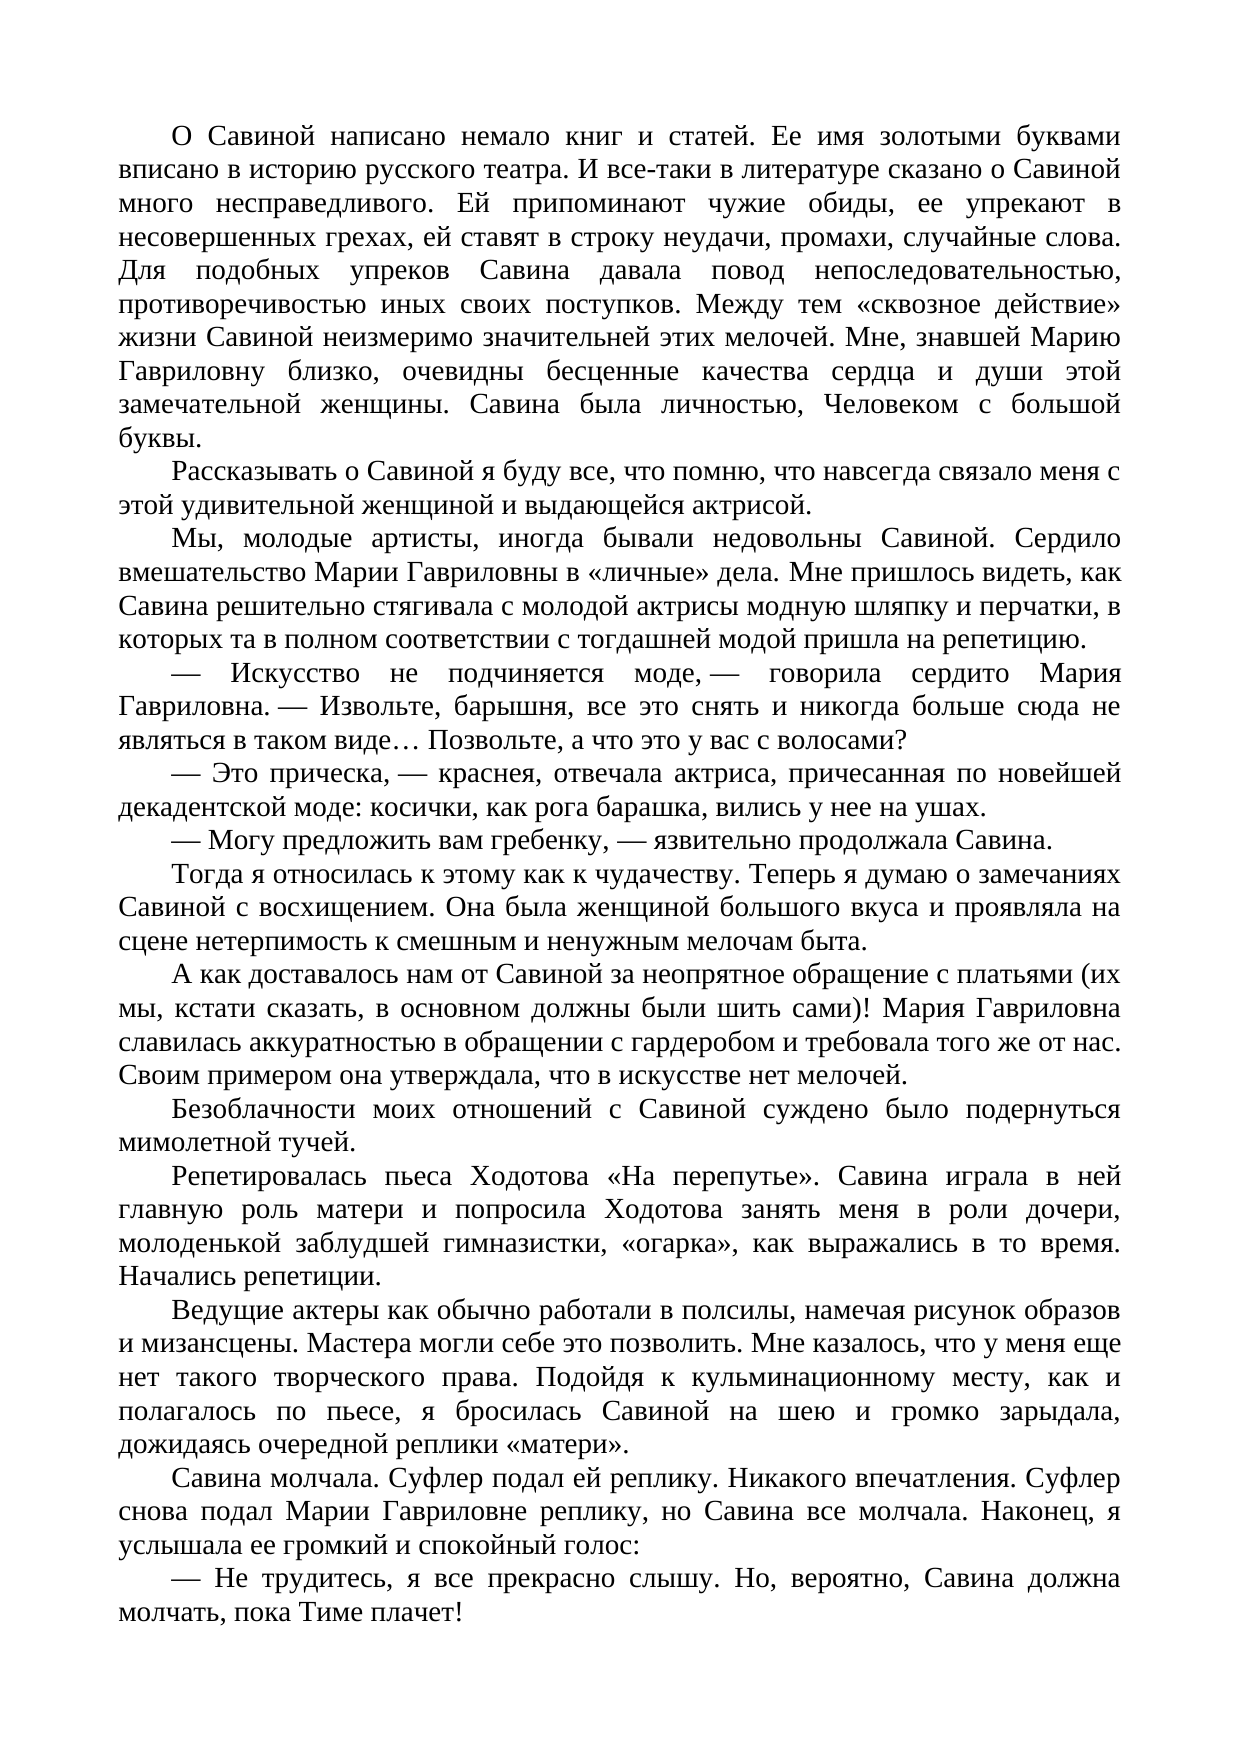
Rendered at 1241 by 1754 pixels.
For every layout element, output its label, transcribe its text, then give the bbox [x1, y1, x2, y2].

text О Савиной написано немало книг и статей. Ее имя золотыми буквами вписано в историю русского театра. И все-таки в литературе сказано о Савиной много несправедливого. Ей припоминают чужие обиды, ее упрекают в несовершенных грехах, ей ставят в строку неудачи, промахи, случайные слова. Для подобных упреков Савина давала повод непоследовательностью, противоречивостью иных своих поступков. Между тем «сквозное действие» жизни Савиной неизмеримо значительней этих мелочей. Мне, знавшей Марию Гавриловну близко, очевидны бесценные качества сердца и души этой замечательной женщины. Савина была личностью, Человеком с большой буквы. [118, 118, 1122, 453]
text — Не трудитесь, я все прекрасно слышу. Но, вероятно, Савина должна молчать, пока Тиме плачет! [118, 1560, 1122, 1627]
text Мы, молодые артисты, иногда бывали недовольны Савиной. Сердило вмешательство Марии Гавриловны в «личные» дела. {183} Мне пришлось видеть, как Савина решительно стягивала с молодой актрисы модную шляпку и перчатки, в которых та в полном соответствии с тогдашней модой пришла на репетицию. [118, 521, 1122, 655]
text Савина молчала. Суфлер подал ей реплику. Никакого впечатления. Суфлер снова подал Марии Гавриловне реплику, но Савина все молчала. Наконец, я услышала ее громкий и спокойный голос: [118, 1460, 1122, 1560]
text — Это прическа, — краснея, отвечала актриса, причесанная по новейшей декадентской моде: косички, как рога барашка, вились у нее на ушах. [118, 755, 1122, 822]
text — Могу предложить вам гребенку, — язвительно продолжала Савина. [118, 822, 1122, 856]
text А как доставалось нам от Савиной за неопрятное обращение с платьями (их мы, кстати сказать, в основном должны были шить сами)! Мария Гавриловна славилась аккуратностью в обращении с гардеробом и требовала того же от нас. Своим примером она утверждала, что в искусстве нет мелочей. [118, 957, 1122, 1091]
text Ведущие актеры как обычно работали в полсилы, намечая рисунок образов и мизансцены. Мастера могли себе это позволить. Мне казалось, что у меня еще нет такого творческого права. Подойдя к кульминационному месту, как и полагалось по пьесе, я бросилась Савиной на шею и громко зарыдала, дожидаясь очередной реплики «матери». [118, 1292, 1122, 1460]
text Тогда я относилась к этому как к чудачеству. Теперь я думаю о замечаниях Савиной с восхищением. Она была женщиной большого вкуса и проявляла на сцене нетерпимость к смешным и ненужным мелочам быта. [118, 856, 1122, 957]
text Безоблачности моих отношений с Савиной суждено было подернуться мимолетной тучей. [118, 1091, 1122, 1158]
text — Искусство не подчиняется моде, — говорила сердито Мария Гавриловна. — Извольте, барышня, все это снять и никогда больше сюда не являться в таком виде… Позвольте, а что это у вас с волосами? [118, 655, 1122, 755]
text Репетировалась пьеса Ходотова «На перепутье». Савина играла в ней главную роль матери и попросила Ходотова занять меня в роли дочери, молоденькой заблудшей гимназистки, «огарка», как выражались в то время. Начались репетиции. [118, 1158, 1122, 1292]
text Рассказывать о Савиной я буду все, что помню, что навсегда связало меня с этой удивительной женщиной и выдающейся актрисой. [118, 453, 1122, 521]
